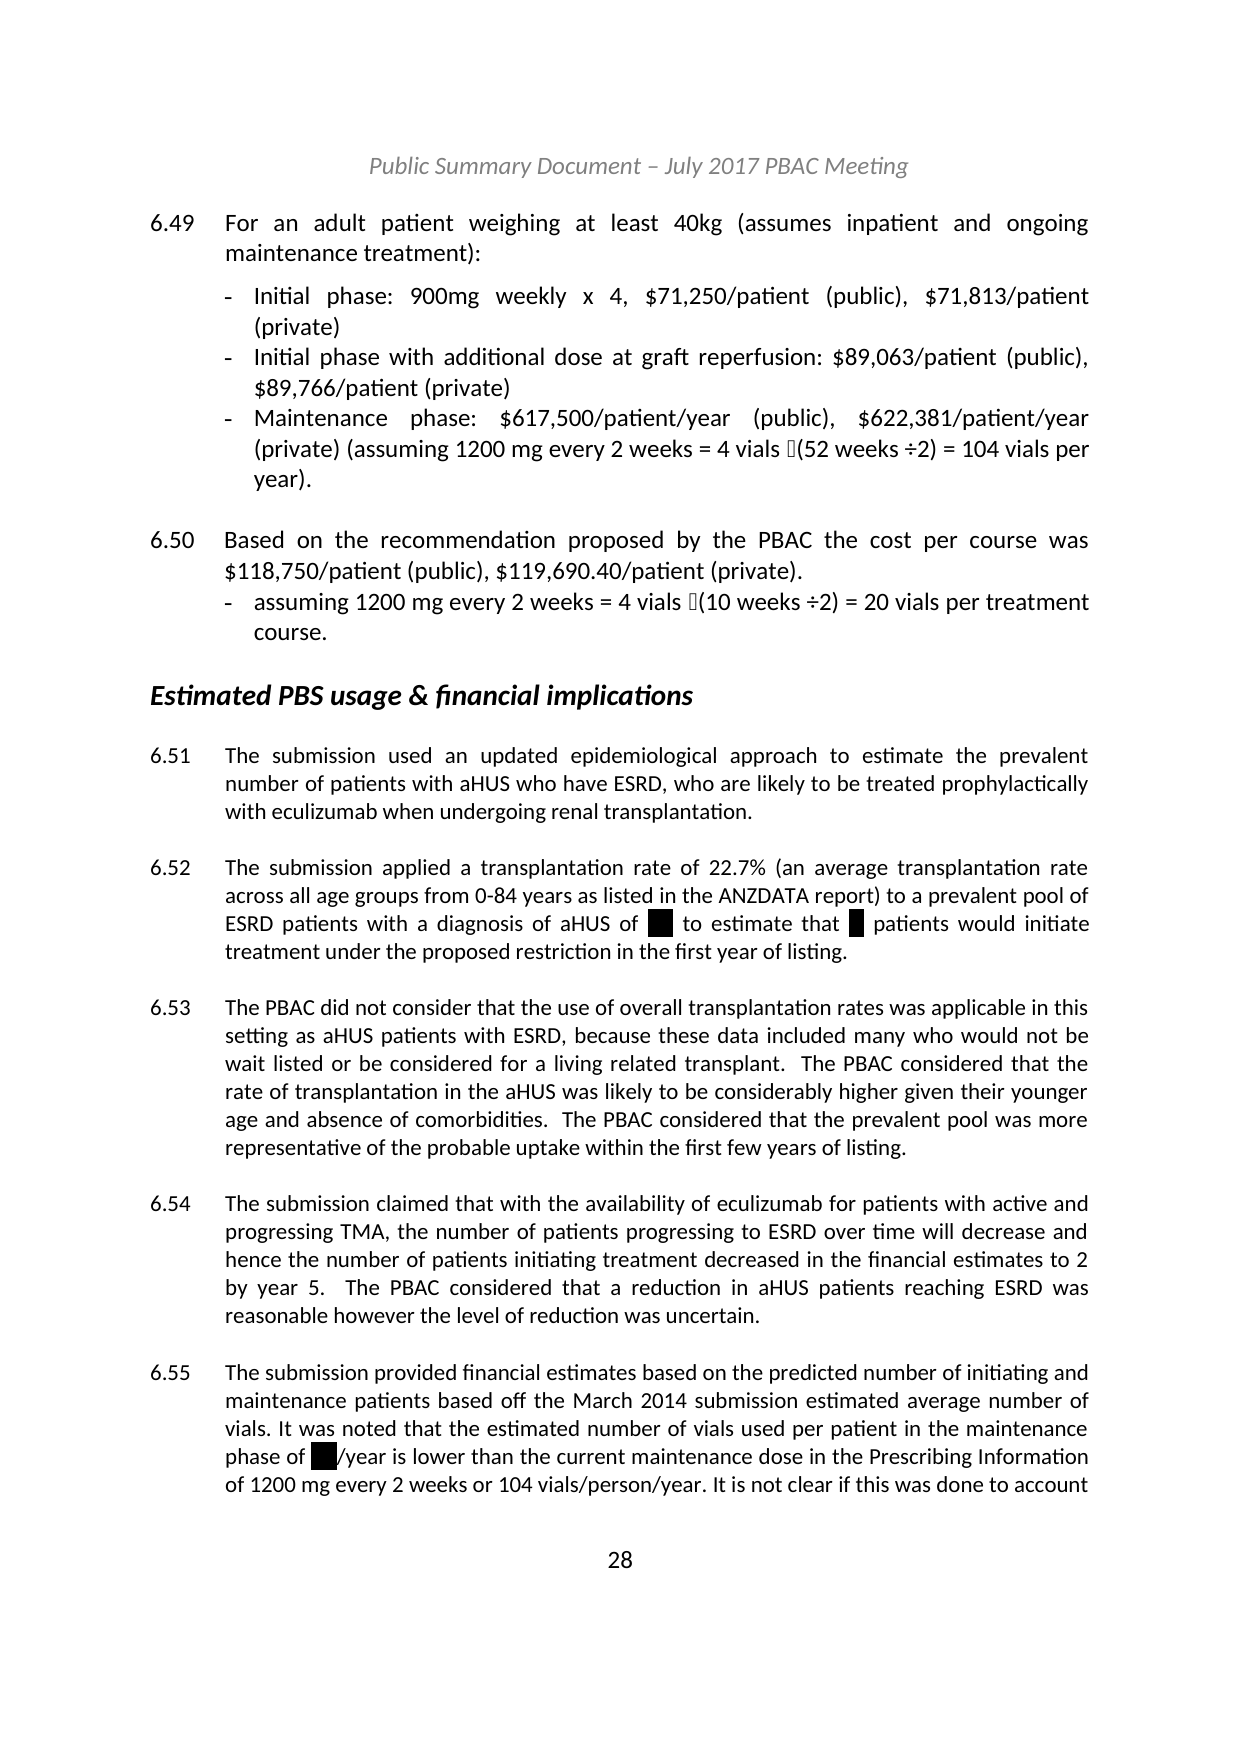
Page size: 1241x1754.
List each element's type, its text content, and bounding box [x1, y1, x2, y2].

list Maintenance phase: $617,500/patient/year (public), $622,381/patient/year (private) (assuming 1200 mg every 2 weeks = 4 vials (52 weeks ÷2) = 104 vials per year). [224, 402, 1090, 494]
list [150, 1358, 1090, 1498]
list The PBAC did not consider that the use of overall transplantation rates was applicable in this setting as aHUS patients with ESRD, because these data included many who would not be wait listed or be considered for a living related transplant. The PBAC considered that the rate of transplantation in the aHUS was likely to be considerably higher given their younger age and absence of comorbidities. The PBAC considered that the prevalent pool was more representative of the probable uptake within the first few years of listing. [150, 993, 1090, 1161]
list The submission applied a transplantation rate of 22.7% (an average transplantation rate across all age groups from 0-84 years as listed in the ANZDATA report) to a prevalent pool of ESRD patients with a diagnosis of aHUS of ''''' to estimate that ''' patients would initiate treatment under the proposed restriction in the first year of listing. [150, 853, 1090, 965]
list The submission used an updated epidemiological approach to estimate the prevalent number of patients with aHUS who have ESRD, who are likely to be treated prophylactically with eculizumab when undergoing renal transplantation. [150, 741, 1090, 825]
list The submission claimed that with the availability of eculizumab for patients with active and progressing TMA, the number of patients progressing to ESRD over time will decrease and hence the number of patients initiating treatment decreased in the financial estimates to 2 by year 5. The PBAC considered that a reduction in aHUS patients reaching ESRD was reasonable however the level of reduction was uncertain. [150, 1189, 1090, 1329]
subtitle Estimated PBS usage & financial implications [150, 677, 1090, 713]
list Initial phase with additional dose at graft reperfusion: $89,063/patient (public), $89,766/patient (private) [224, 341, 1090, 402]
list For an adult patient weighing at least 40kg (assumes inpatient and ongoing maintenance treatment): [150, 207, 1090, 268]
list assuming 1200 mg every 2 weeks = 4 vials (10 weeks ÷2) = 20 vials per treatment course. [224, 586, 1090, 647]
list Based on the recommendation proposed by the PBAC the cost per course was $118,750/patient (public), $119,690.40/patient (private). [150, 524, 1090, 586]
list Initial phase: 900mg weekly x 4, $71,250/patient (public), $71,813/patient (private) [224, 280, 1090, 341]
